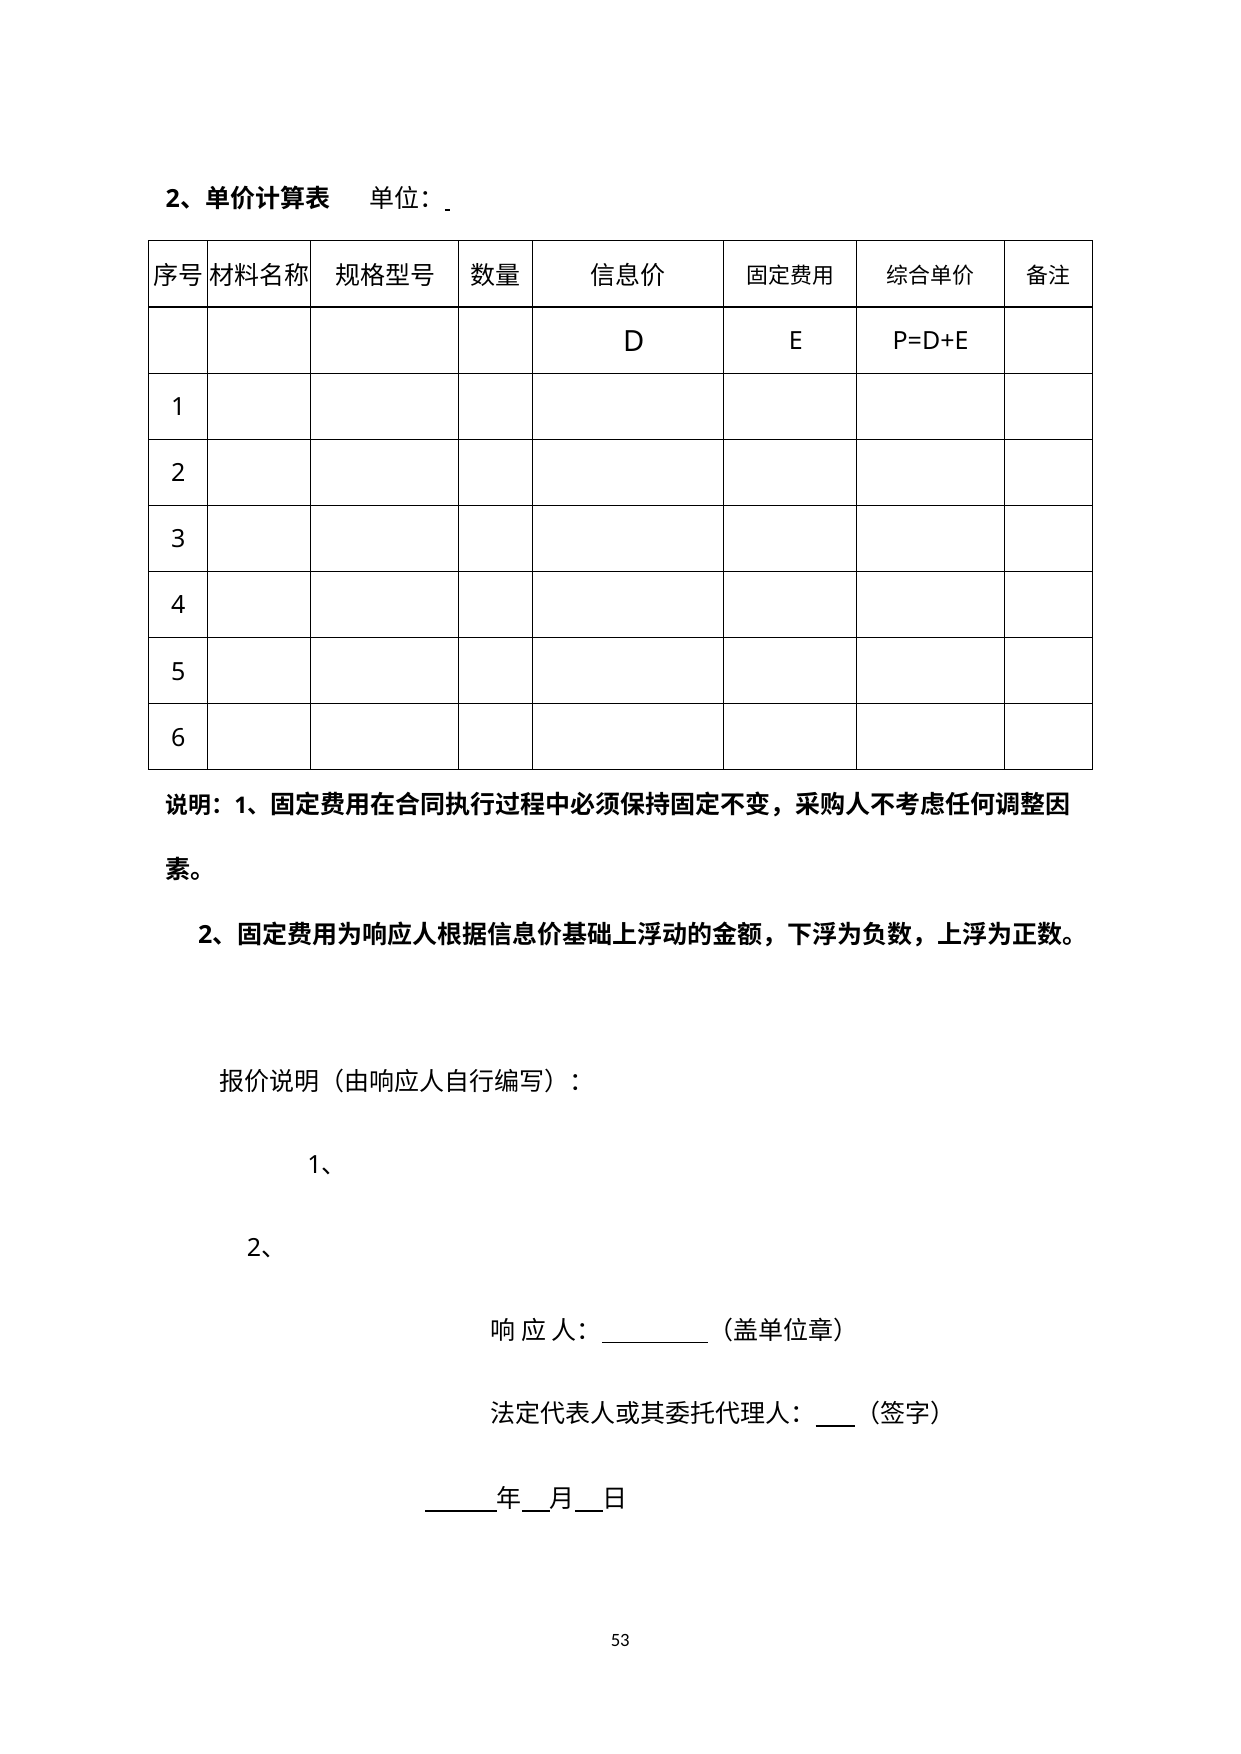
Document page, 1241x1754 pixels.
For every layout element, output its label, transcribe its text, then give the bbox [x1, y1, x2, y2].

table_cell [724, 374, 856, 438]
table_cell [533, 440, 723, 504]
table_cell [724, 704, 856, 769]
table_cell [1005, 440, 1092, 504]
table_cell [459, 572, 532, 637]
table_cell D [533, 308, 723, 372]
table_cell [1005, 638, 1092, 703]
table_cell [311, 638, 458, 703]
table_header 序号 [149, 241, 207, 306]
table_cell [208, 572, 310, 637]
table_cell [311, 374, 458, 438]
table_cell [1005, 308, 1092, 372]
table_header 备注 [1005, 241, 1092, 306]
table_cell [533, 374, 723, 438]
table_cell [1005, 572, 1092, 637]
table_cell [311, 308, 458, 372]
text 响 应 人： （盖单位章） [165, 1296, 1075, 1361]
text 2、单价计算表 单位： [165, 178, 1075, 214]
table_header 数量 [459, 241, 532, 306]
table_cell [208, 440, 310, 504]
table_cell P=D+E [857, 308, 1004, 372]
text 说明：1、固定费用在合同执行过程中必须保持固定不变，采购人不考虑任何调整因素。 [165, 770, 1075, 900]
table_cell [459, 506, 532, 571]
table_cell [724, 572, 856, 637]
table_cell [857, 638, 1004, 703]
table_cell [857, 704, 1004, 769]
table_header 规格型号 [311, 241, 458, 306]
table_cell [1005, 704, 1092, 769]
table_cell [533, 704, 723, 769]
table_cell 3 [149, 506, 207, 571]
table_cell [724, 506, 856, 571]
text 1、 [165, 1130, 1075, 1195]
table_header 材料名称 [208, 241, 310, 306]
text 2、固定费用为响应人根据信息价基础上浮动的金额，下浮为负数，上浮为正数。 [165, 900, 1075, 965]
table_cell [208, 308, 310, 372]
table_cell [459, 374, 532, 438]
text 年 月 日 [165, 1479, 1075, 1515]
table_cell [311, 572, 458, 637]
table_cell [149, 308, 207, 372]
table_cell 2 [149, 440, 207, 504]
table_cell [459, 638, 532, 703]
table_cell [857, 506, 1004, 571]
text 报价说明（由响应人自行编写）： [165, 1047, 1075, 1112]
table_cell [533, 506, 723, 571]
text 2、 [165, 1213, 1075, 1278]
text 法定代表人或其委托代理人： （签字） [165, 1379, 1075, 1444]
table_cell [533, 638, 723, 703]
table_cell [533, 572, 723, 637]
table_cell 1 [149, 374, 207, 438]
table_header 综合单价 [857, 241, 1004, 306]
table_header 信息价 [533, 241, 723, 306]
table_cell [459, 440, 532, 504]
table_cell [459, 704, 532, 769]
table_cell [208, 638, 310, 703]
table_cell [311, 704, 458, 769]
table_cell 4 [149, 572, 207, 637]
table_cell [1005, 374, 1092, 438]
table_cell [311, 506, 458, 571]
table_cell [459, 308, 532, 372]
table_cell [1005, 506, 1092, 571]
table_cell [208, 704, 310, 769]
table_cell E [724, 308, 856, 372]
table_cell [724, 638, 856, 703]
table_cell 6 [149, 704, 207, 769]
table_cell [724, 440, 856, 504]
table_header 固定费用 [724, 241, 856, 306]
table_cell 5 [149, 638, 207, 703]
table_cell [857, 440, 1004, 504]
table_cell [311, 440, 458, 504]
table_cell [208, 374, 310, 438]
table_cell [857, 374, 1004, 438]
table_cell [208, 506, 310, 571]
table_cell [857, 572, 1004, 637]
